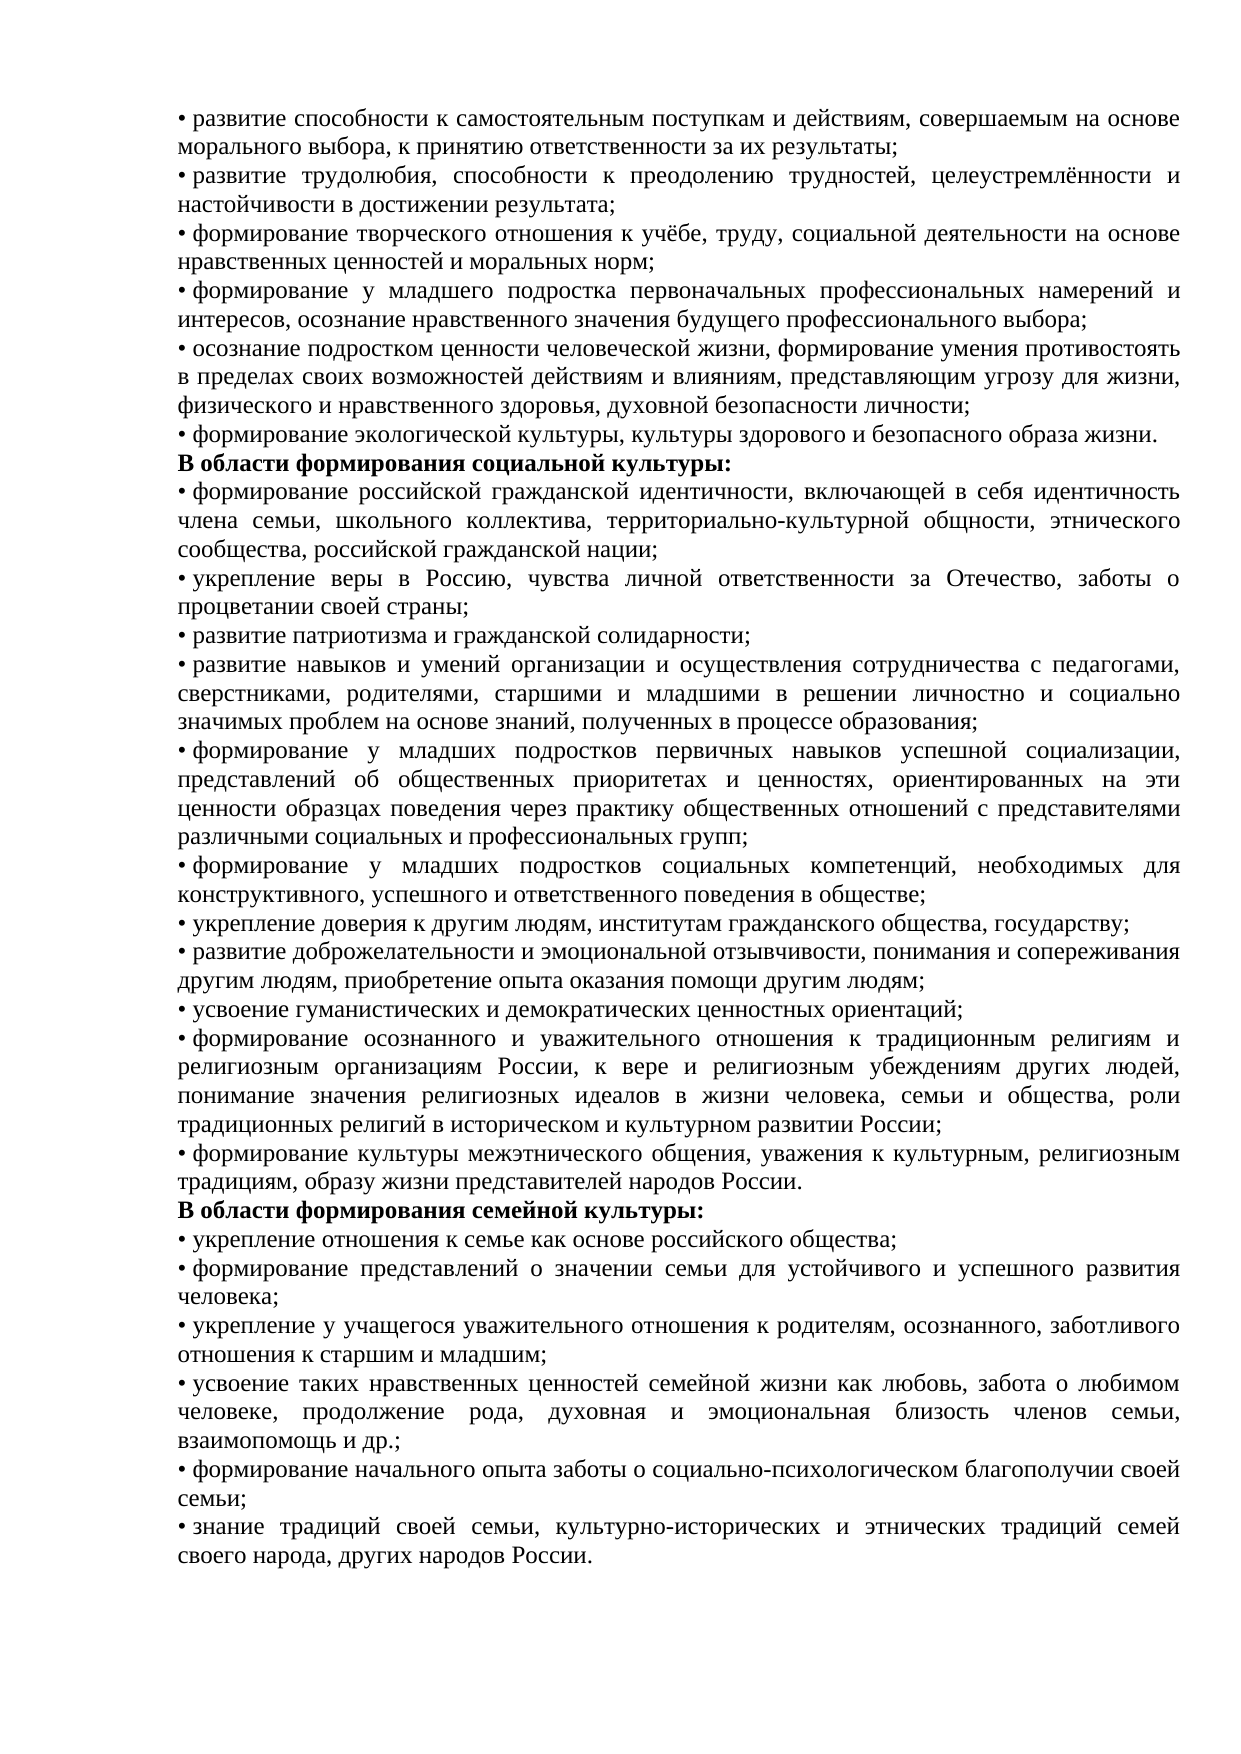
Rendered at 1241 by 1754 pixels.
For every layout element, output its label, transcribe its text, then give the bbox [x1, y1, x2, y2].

text • формирование экологической культуры, культуры здорового и безопасного образа жизни. [177, 419, 1181, 448]
text • формирование осознанного и уважительного отношения к традиционным религиям и религиозным организациям России, к вере и религиозным убеждениям других людей, понимание значения религиозных идеалов в жизни человека, семьи и общества, роли традиционных религий в историческом и культурном развитии России; [177, 1023, 1181, 1138]
text • укрепление доверия к другим людям, институтам гражданского общества, государству; [177, 908, 1181, 936]
text В области формирования социальной культуры: [177, 448, 1181, 476]
text В области формирования семейной культуры: [177, 1195, 1181, 1224]
text • формирование представлений о значении семьи для устойчивого и успешного развития человека; [177, 1253, 1181, 1310]
text • формирование российской гражданской идентичности, включающей в себя идентичность члена семьи, школьного коллектива, территориально-культурной общности, этнического сообщества, российской гражданской нации; [177, 476, 1181, 563]
text • укрепление отношения к семье как основе российского общества; [177, 1224, 1181, 1253]
text • развитие патриотизма и гражданской солидарности; [177, 620, 1181, 649]
text • укрепление веры в Россию, чувства личной ответственности за Отечество, заботы о процветании своей страны; [177, 563, 1181, 620]
text • укрепление у учащегося уважительного отношения к родителям, осознанного, заботливого отношения к старшим и младшим; [177, 1310, 1181, 1368]
text • усвоение таких нравственных ценностей семейной жизни как любовь, забота о любимом человеке, продолжение рода, духовная и эмоциональная близость членов семьи, взаимопомощь и др.; [177, 1368, 1181, 1454]
text • развитие трудолюбия, способности к преодолению трудностей, целеустремлённости и настойчивости в достижении результата; [177, 160, 1181, 218]
text • усвоение гуманистических и демократических ценностных ориентаций; [177, 994, 1181, 1023]
text • формирование начального опыта заботы о социально-психологическом благополучии своей семьи; [177, 1454, 1181, 1511]
text • формирование у младшего подростка первоначальных профессиональных намерений и интересов, осознание нравственного значения будущего профессионального выбора; [177, 275, 1181, 333]
text • формирование у младших подростков социальных компетенций, необходимых для конструктивного, успешного и ответственного поведения в обществе; [177, 850, 1181, 908]
text • развитие доброжелательности и эмоциональной отзывчивости, понимания и сопереживания другим людям, приобретение опыта оказания помощи другим людям; [177, 936, 1181, 994]
text • формирование творческого отношения к учёбе, труду, социальной деятельности на основе нравственных ценностей и моральных норм; [177, 218, 1181, 275]
text • формирование культуры межэтнического общения, уважения к культурным, религиозным традициям, образу жизни представителей народов России. [177, 1138, 1181, 1195]
text • развитие навыков и умений организации и осуществления сотрудничества с педагогами, сверстниками, родителями, старшими и младшими в решении личностно и социально значимых проблем на основе знаний, полученных в процессе образования; [177, 649, 1181, 735]
text • формирование у младших подростков первичных навыков успешной социализации, представлений об общественных приоритетах и ценностях, ориентированных на эти ценности образцах поведения через практику общественных отношений с представителями различными социальных и профессиональных групп; [177, 735, 1181, 850]
text • осознание подростком ценности человеческой жизни, формирование умения противостоять в пределах своих возможностей действиям и влияниям, представляющим угрозу для жизни, физического и нравственного здоровья, духовной безопасности личности; [177, 333, 1181, 419]
text • знание традиций своей семьи, культурно-исторических и этнических традиций семей своего народа, других народов России. [177, 1511, 1181, 1569]
text • развитие способности к самостоятельным поступкам и действиям, совершаемым на основе морального выбора, к принятию ответственности за их результаты; [177, 103, 1181, 160]
